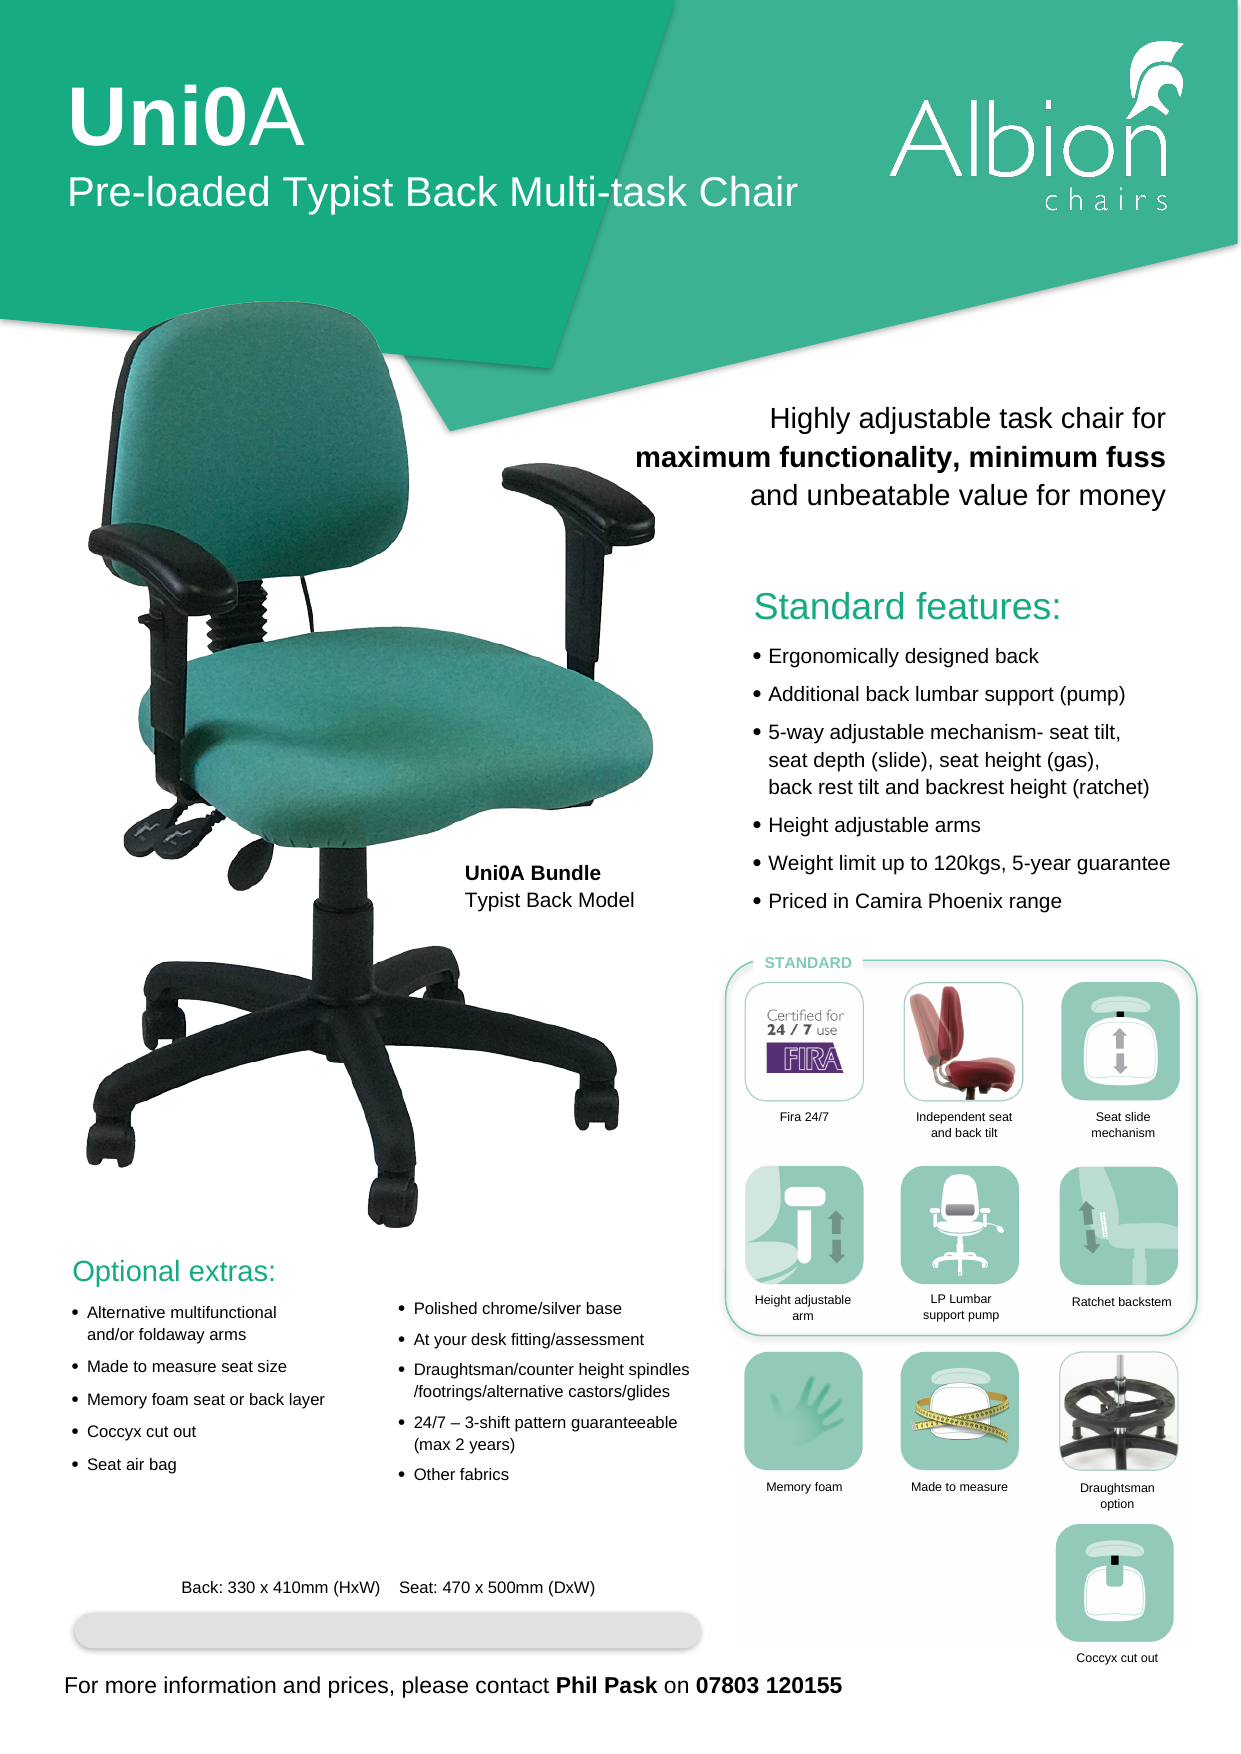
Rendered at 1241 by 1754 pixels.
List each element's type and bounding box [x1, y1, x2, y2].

picture [86, 301, 655, 1228]
picture [736, 972, 1192, 1334]
picture [736, 1321, 1192, 1651]
picture [889, 41, 1185, 212]
